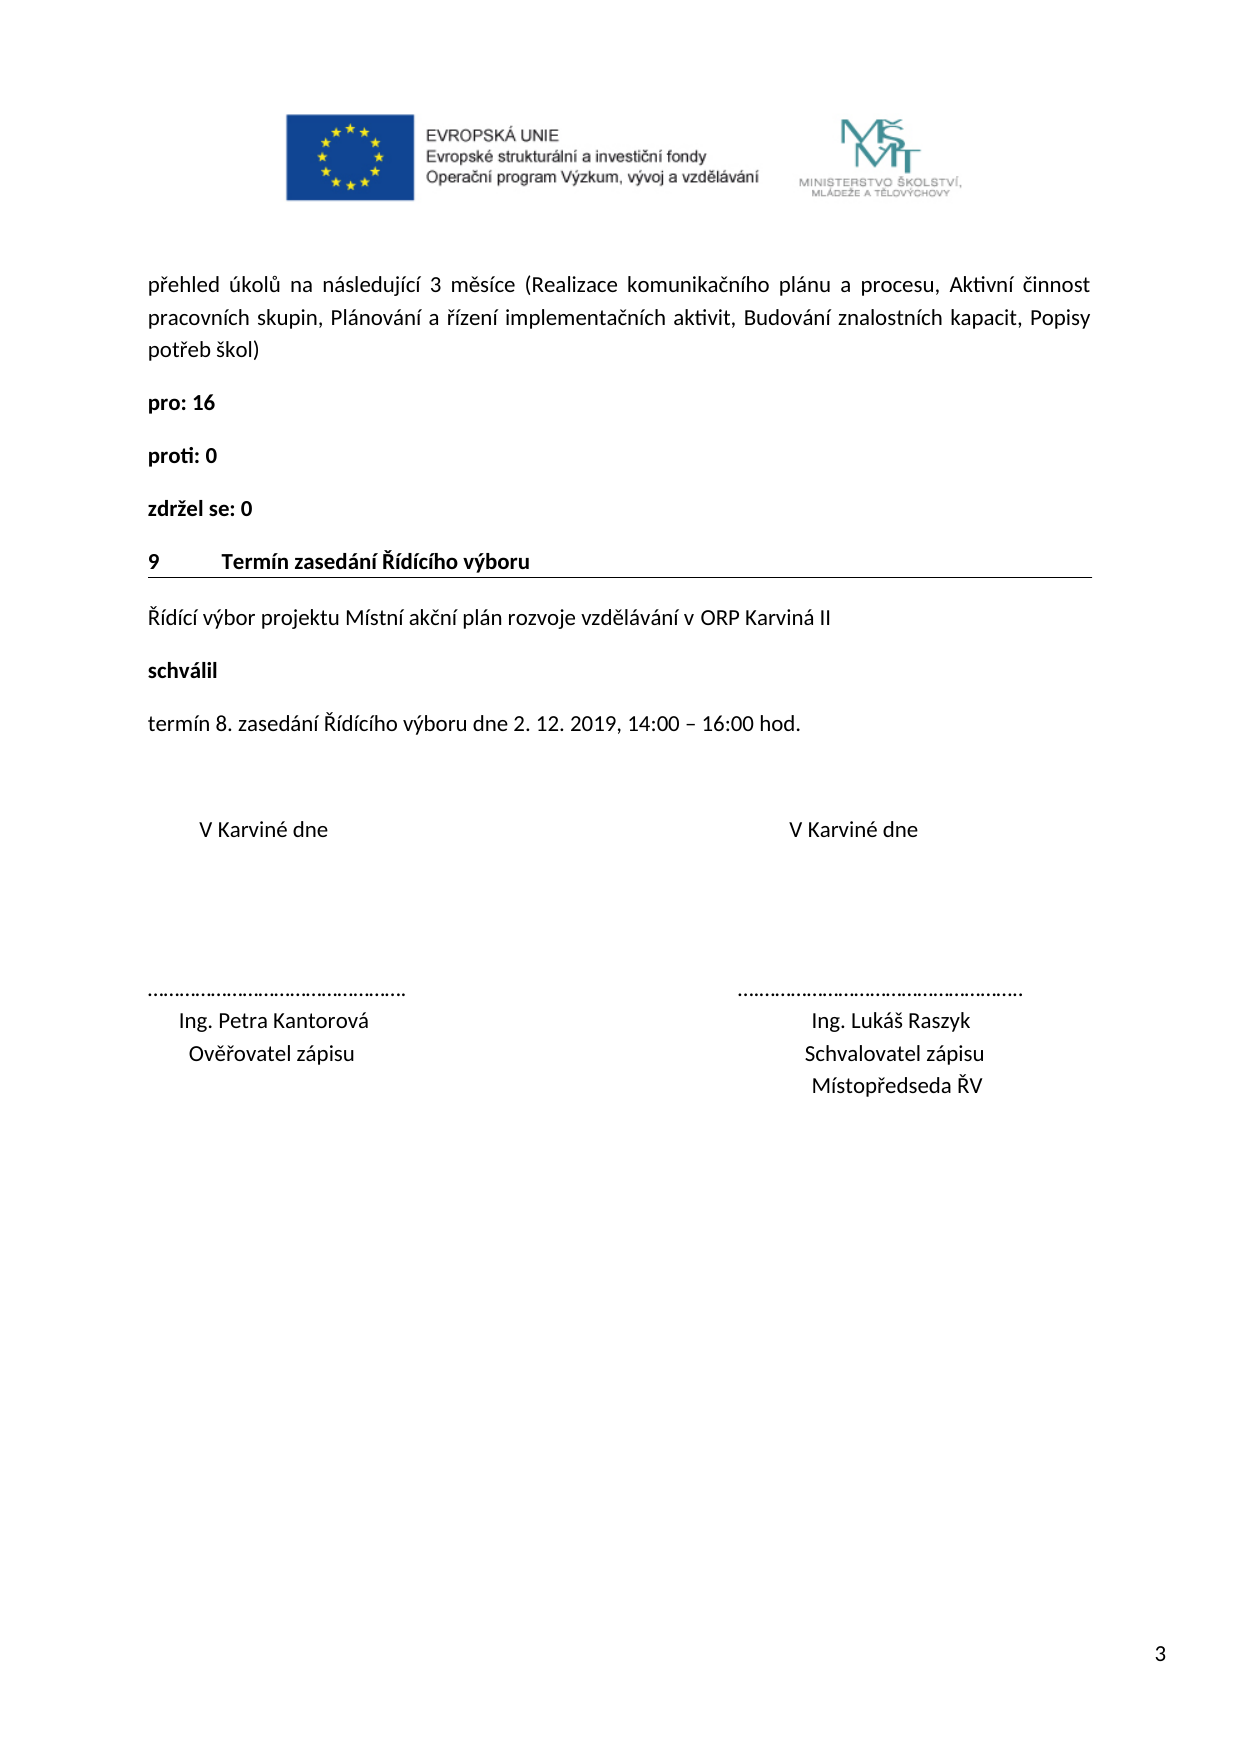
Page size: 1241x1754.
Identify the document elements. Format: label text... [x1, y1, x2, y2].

text schválil [148, 656, 1092, 684]
text proti: 0 [148, 441, 1092, 469]
text V Karviné dne V Karviné dne [148, 815, 1092, 843]
text 9 Termín zasedání Řídícího výboru [148, 547, 1092, 577]
text …………………………………………. ….………………………………………….. [148, 974, 1092, 1002]
text Ing. Petra Kantorová Ing. Lukáš Raszyk [148, 1007, 1092, 1034]
text zdržel se: 0 [148, 494, 1092, 522]
text Místopředseda ŘV [148, 1071, 1092, 1099]
text Ověřovatel zápisu Schvalovatel zápisu [148, 1039, 1092, 1067]
text Řídící výbor projektu Místní akční plán rozvoje vzdělávání v ORP Karviná II [148, 603, 1092, 631]
text termín 8. zasedání Řídícího výboru dne 2. 12. 2019, 14:00 – 16:00 hod. [148, 709, 1092, 737]
text přehled úkolů na následující 3 měsíce (Realizace komunikačního plánu a procesu, Aktivní činnost pracovních skupin, Plánování a řízení implementačních aktivit, Budování znalostních kapacit, Popisy potřeb škol) [148, 271, 1092, 363]
text pro: 16 [148, 388, 1092, 416]
picture [242, 73, 999, 243]
